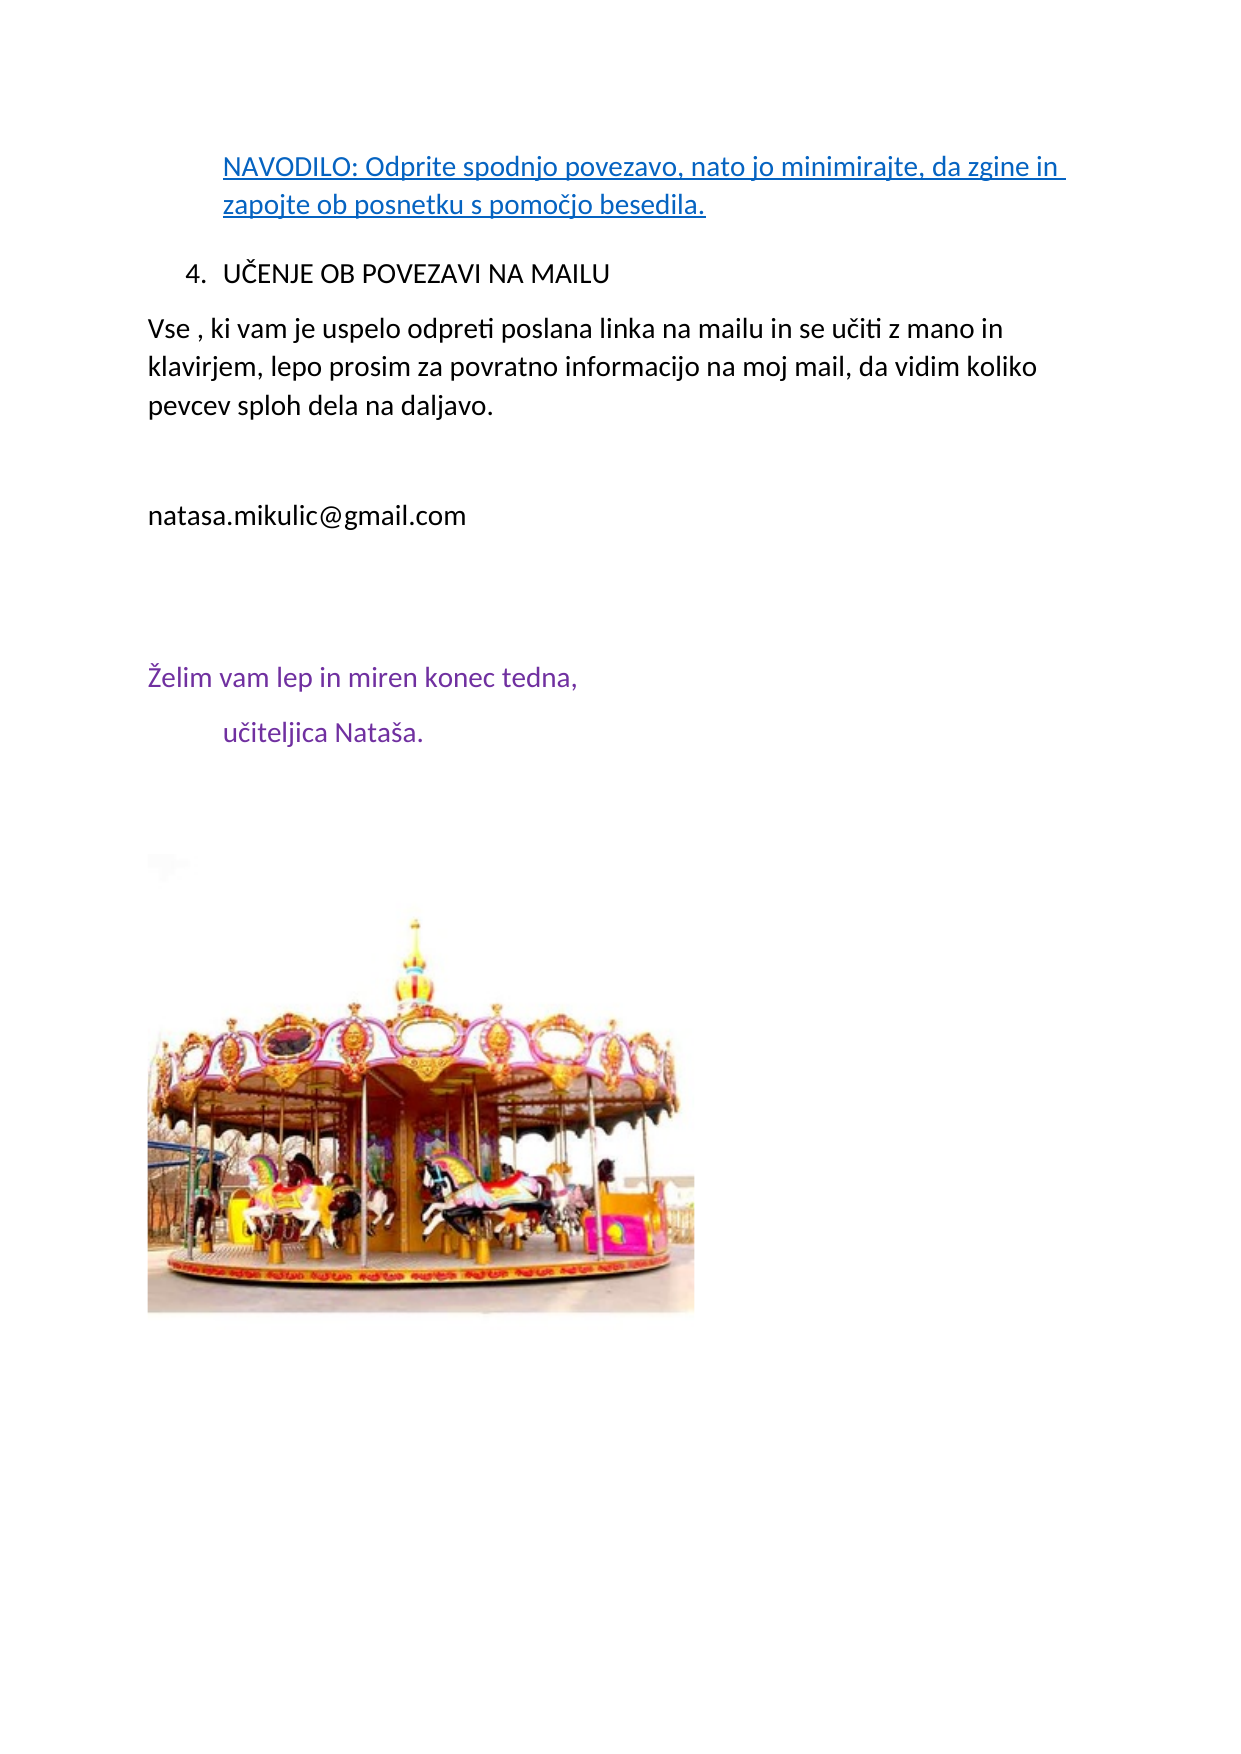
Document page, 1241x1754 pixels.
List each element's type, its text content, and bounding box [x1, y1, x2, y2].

text Vse , ki vam je uspelo odpreti poslana linka na mailu in se učiti z mano in klavirjem, lepo prosim za povratno informacijo na moj mail, da vidim koliko pevcev sploh dela na daljavo. [148, 310, 1093, 422]
list učiteljica Nataša. [223, 714, 1093, 750]
text Želim vam lep in miren konec tedna, [148, 659, 1093, 695]
picture [147, 854, 695, 1402]
text natasa.mikulic@gmail.com [148, 497, 1093, 532]
list NAVODILO: Odprite spodnjo povezavo, nato jo minimirajte, da zgine in zapojte ob posnetku s pomočjo besedila. [223, 148, 1093, 222]
list UČENJE OB POVEZAVI NA MAILU [185, 255, 1093, 290]
